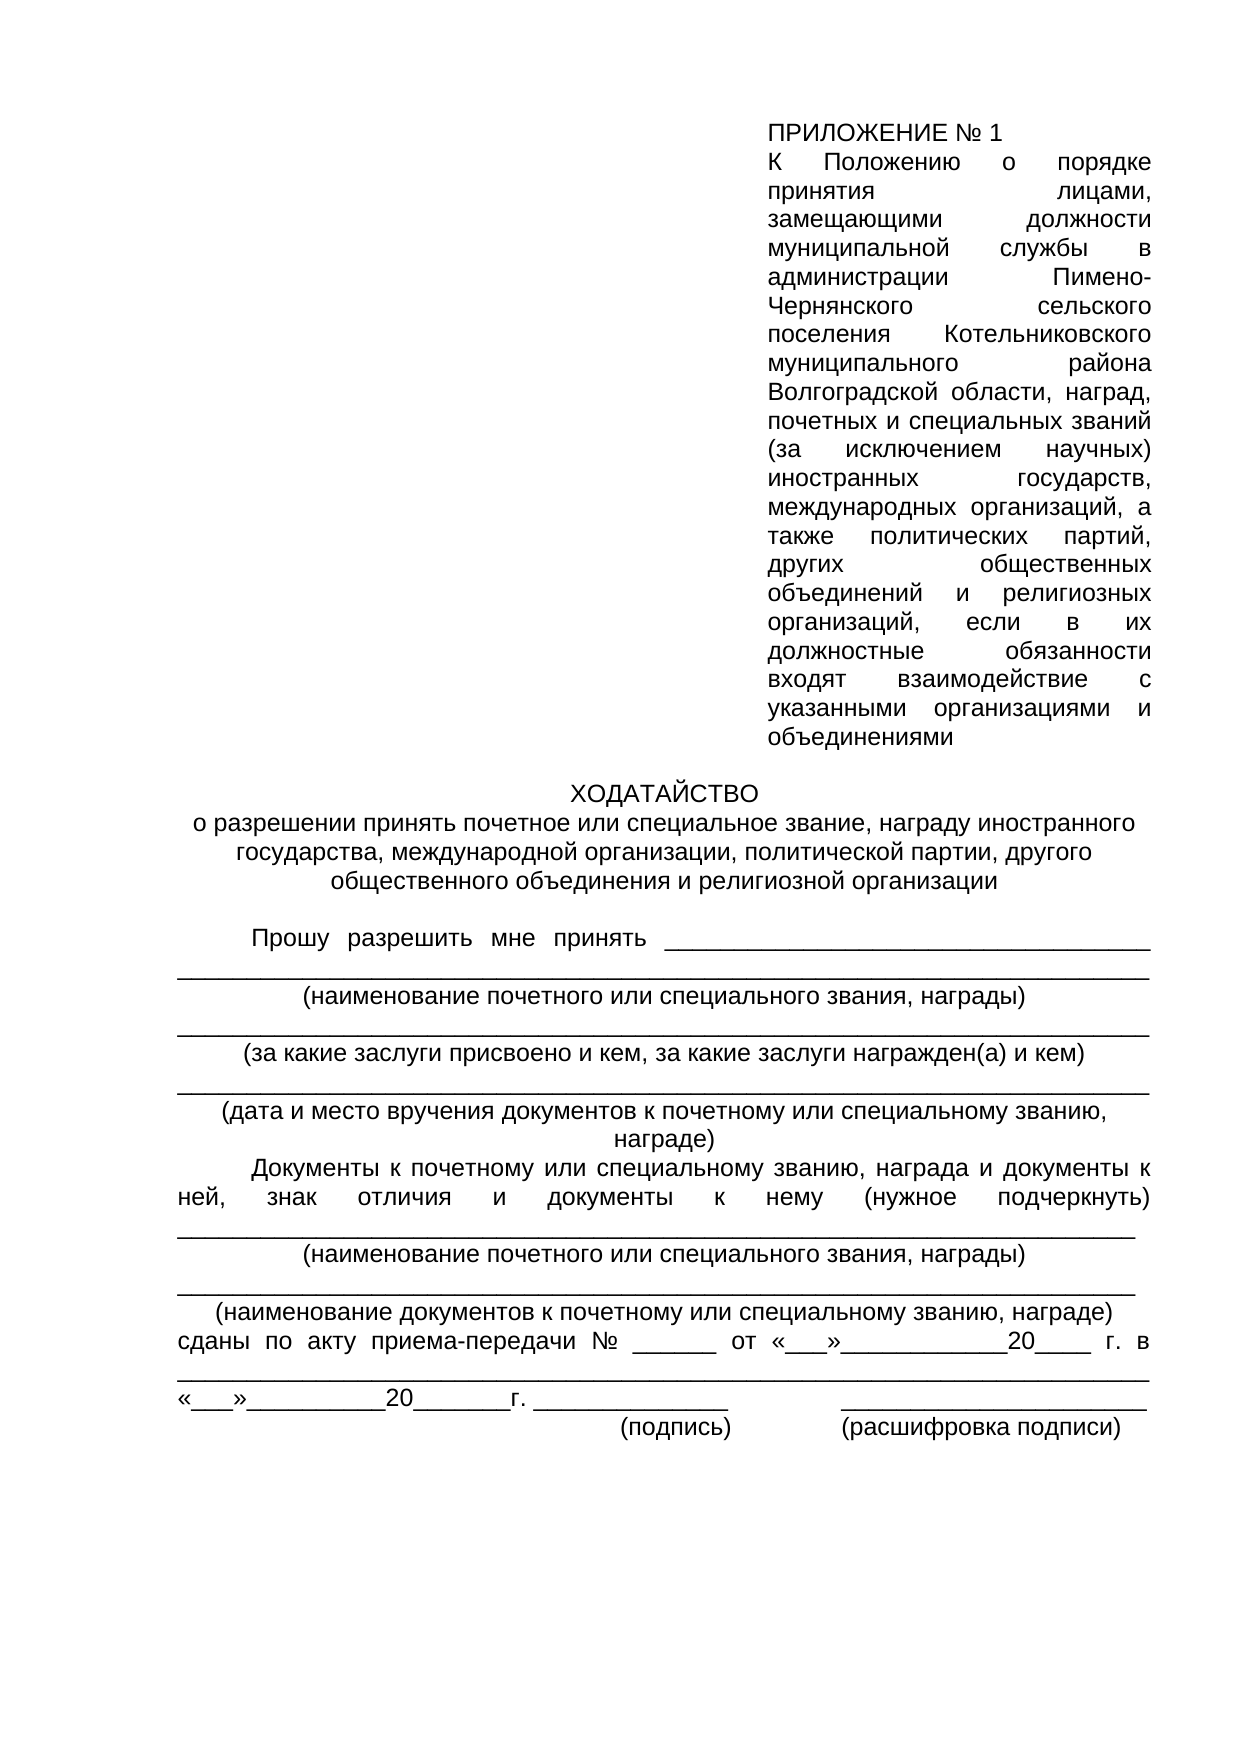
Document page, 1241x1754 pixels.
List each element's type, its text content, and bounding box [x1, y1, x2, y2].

text о разрешении принять почетное или специальное звание, награду иностранного государства, международной организации, политической партии, другого общественного объединения и религиозной организации [177, 808, 1152, 894]
text ______________________________________________________________________ [177, 1009, 1152, 1038]
text ПРИЛОЖЕНИЕ № 1 [767, 118, 1152, 147]
text (наименование почетного или специального звания, награды) [177, 981, 1152, 1009]
text (наименование почетного или специального звания, награды) [177, 1239, 1152, 1268]
text (дата и место вручения документов к почетному или специальному званию, награде) [177, 1096, 1152, 1153]
text Документы к почетному или специальному званию, награда и документы к ней, знак отличия и документы к нему (нужное подчеркнуть) _____________________________________________________________________ [177, 1153, 1152, 1239]
text (подпись) (расшифровка подписи) [177, 1412, 1152, 1441]
text К Положению о порядке принятия лицами, замещающими должности муниципальной службы в администрации Пимено-Чернянского сельского поселения Котельниковского муниципального района Волгоградской области, наград, почетных и специальных званий (за исключением научных) иностранных государств, международных организаций, а также политических партий, других общественных объединений и религиозных организаций, если в их должностные обязанности входят взаимодействие с указанными организациями и объединениями [767, 147, 1152, 751]
text Прошу разрешить мне принять ___________________________________ ______________________________________________________________________ [177, 923, 1152, 981]
text «___»__________20_______г. ______________ ______________________ [177, 1383, 1152, 1412]
text _____________________________________________________________________ [177, 1268, 1152, 1297]
text ______________________________________________________________________ [177, 1067, 1152, 1096]
text ХОДАТАЙСТВО [177, 779, 1152, 808]
text (за какие заслуги присвоено и кем, за какие заслуги награжден(а) и кем) [177, 1038, 1152, 1067]
text сданы по акту приема-передачи № ______ от «___»____________20____ г. в ______________________________________________________________________ [177, 1326, 1152, 1383]
text (наименование документов к почетному или специальному званию, награде) [177, 1297, 1152, 1326]
